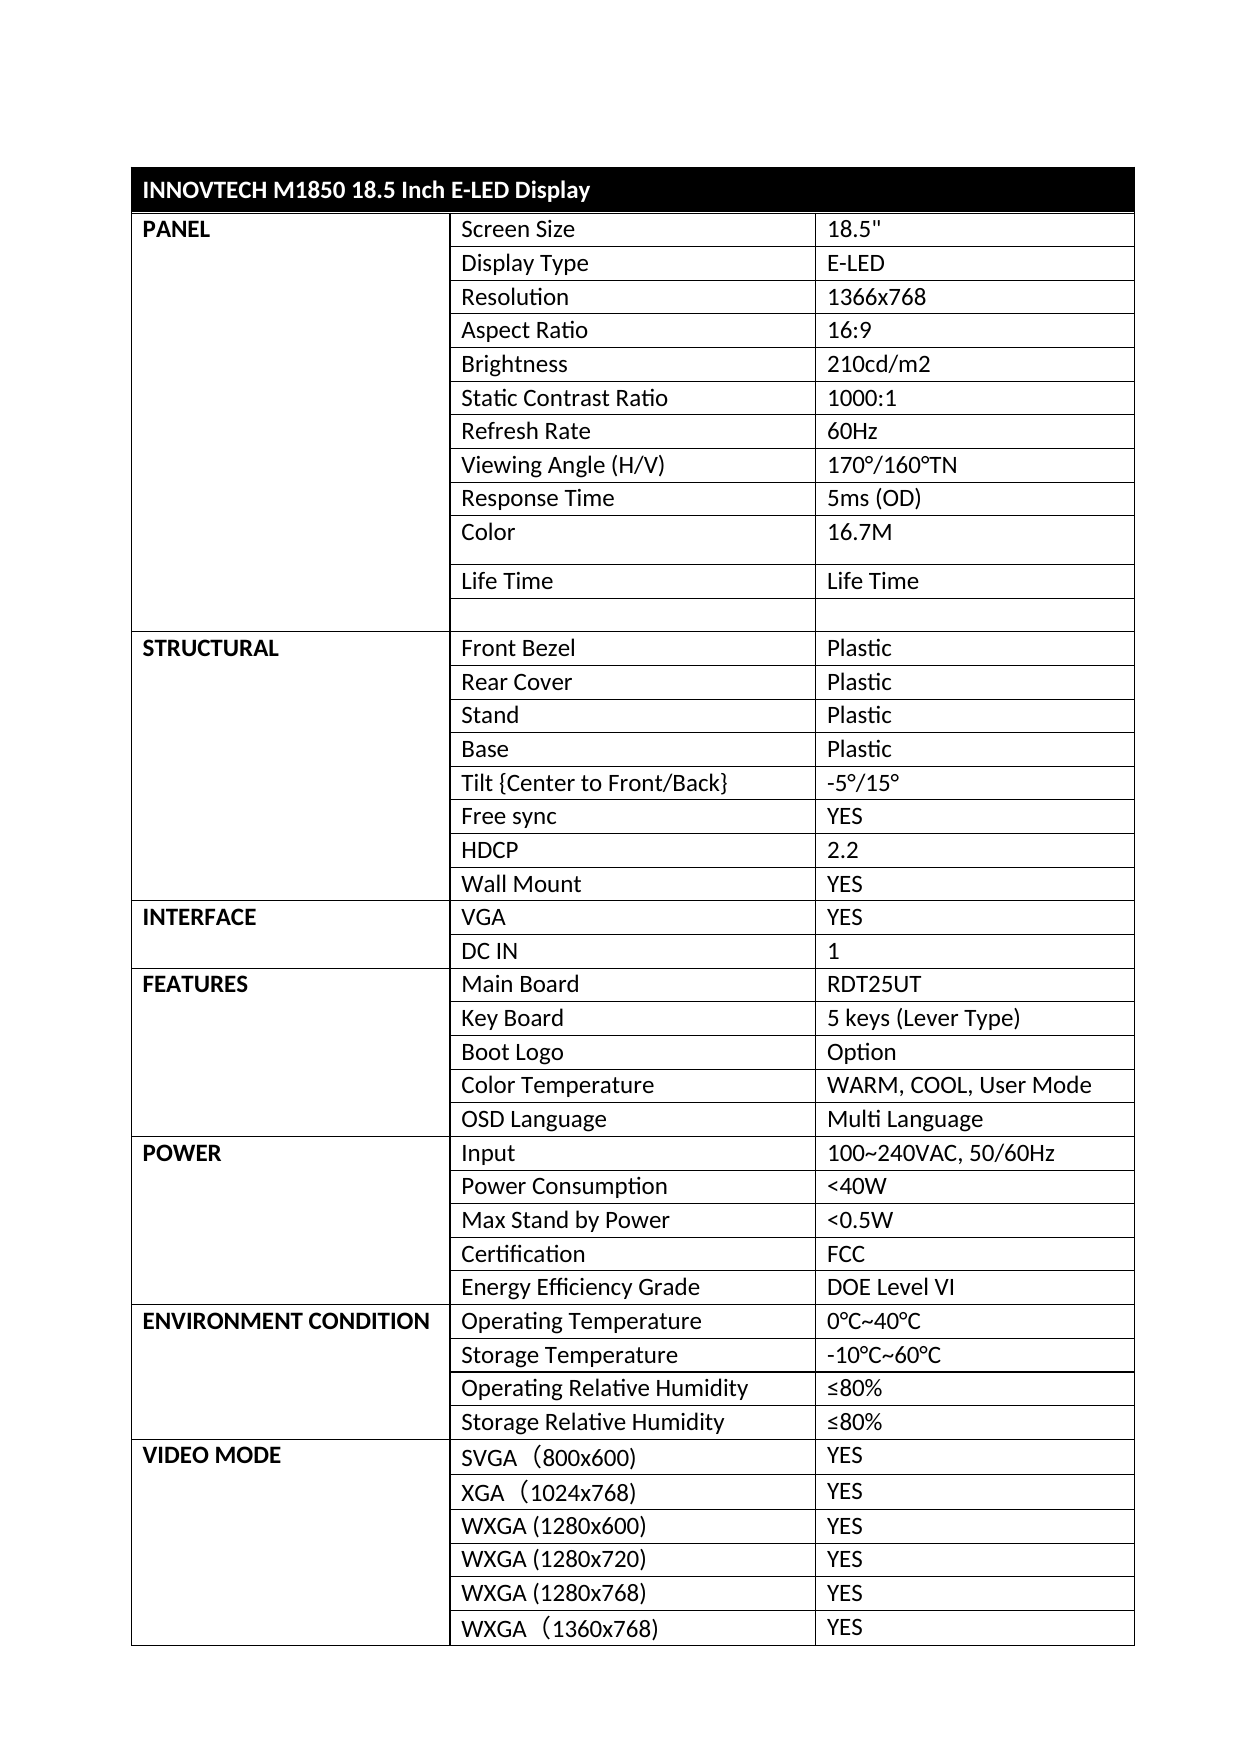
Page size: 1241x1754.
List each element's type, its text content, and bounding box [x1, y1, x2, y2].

table_cell YES [816, 1510, 1134, 1542]
table_cell Plastic [816, 733, 1134, 766]
table_cell WARM, COOL, User Mode [816, 1070, 1134, 1102]
table_cell 60Hz [816, 415, 1134, 448]
table_cell INTERFACE [132, 901, 449, 968]
table_cell Input [451, 1137, 815, 1169]
table_cell SVGA（800x600) [451, 1440, 815, 1474]
table_cell YES [816, 1544, 1134, 1576]
table_cell 210cd/m2 [816, 348, 1134, 381]
table_cell Static Contrast Ratio [451, 382, 815, 414]
table_cell Plastic [816, 700, 1134, 732]
table_cell -5°/15° [816, 767, 1134, 799]
table_cell PANEL [132, 214, 449, 631]
table_cell Resolution [451, 281, 815, 313]
table_cell <0.5W [816, 1204, 1134, 1237]
table_cell Operating Temperature [451, 1305, 815, 1338]
table_cell Energy Efficiency Grade [451, 1271, 815, 1304]
table_cell Main Board [451, 969, 815, 1001]
table_cell Boot Logo [451, 1036, 815, 1068]
table_cell 170°/160°TN [816, 449, 1134, 482]
table_cell FEATURES [132, 969, 449, 1136]
table_cell VGA [451, 901, 815, 934]
table_cell Plastic [816, 632, 1134, 665]
table_cell ENVIRONMENT CONDITION [132, 1305, 449, 1439]
table_cell Display Type [451, 247, 815, 280]
table_cell YES [816, 901, 1134, 934]
table_cell Power Consumption [451, 1171, 815, 1203]
table_cell 0°C~40°C [816, 1305, 1134, 1338]
table_cell Storage Relative Humidity [451, 1406, 815, 1439]
table_cell 100~240VAC, 50/60Hz [816, 1137, 1134, 1169]
table_cell YES [816, 1611, 1134, 1645]
table_cell Certification [451, 1238, 815, 1270]
table_cell Rear Cover [451, 666, 815, 698]
table_header INNOVTECH M1850 18.5 Inch E-LED Display [132, 168, 1134, 212]
table_cell E-LED [816, 247, 1134, 280]
table_cell Life Time [451, 565, 815, 597]
table_cell OSD Language [451, 1103, 815, 1136]
table_cell 1366x768 [816, 281, 1134, 313]
table_cell FCC [816, 1238, 1134, 1270]
table_cell DC IN [451, 935, 815, 968]
table_cell Life Time [816, 565, 1134, 597]
table_cell Base [451, 733, 815, 766]
table_cell 16.7M [816, 516, 1134, 564]
table_cell Refresh Rate [451, 415, 815, 448]
table_cell Wall Mount [451, 868, 815, 900]
table_cell WXGA (1280x600) [451, 1510, 815, 1542]
table_cell [451, 599, 815, 631]
table_cell XGA（1024x768) [451, 1475, 815, 1509]
table_cell 5 keys (Lever Type) [816, 1002, 1134, 1035]
table_cell WXGA (1280x768) [451, 1577, 815, 1610]
table_cell YES [816, 1440, 1134, 1474]
table_cell Tilt {Center to Front/Back} [451, 767, 815, 799]
table_cell 16:9 [816, 314, 1134, 347]
table_cell Plastic [816, 666, 1134, 698]
table_cell YES [816, 1577, 1134, 1610]
table_cell Front Bezel [451, 632, 815, 665]
table_cell WXGA (1280x720) [451, 1544, 815, 1576]
table_cell RDT25UT [816, 969, 1134, 1001]
table_cell -10°C~60°C [816, 1339, 1134, 1371]
table_cell Option [816, 1036, 1134, 1068]
table_cell ≤80% [816, 1373, 1134, 1405]
table_cell Color Temperature [451, 1070, 815, 1102]
table_cell Free sync [451, 800, 815, 833]
table_cell YES [816, 1475, 1134, 1509]
table_cell Multi Language [816, 1103, 1134, 1136]
table_cell POWER [132, 1137, 449, 1304]
table_cell 5ms (OD) [816, 483, 1134, 515]
table_cell ≤80% [816, 1406, 1134, 1439]
table_cell Storage Temperature [451, 1339, 815, 1371]
table_cell YES [816, 868, 1134, 900]
table_cell 1000:1 [816, 382, 1134, 414]
table_cell [816, 599, 1134, 631]
table_cell Operating Relative Humidity [451, 1373, 815, 1405]
table_cell VIDEO MODE [132, 1440, 449, 1645]
table_cell Screen Size [451, 214, 815, 246]
table_cell STRUCTURAL [132, 632, 449, 900]
table_cell Response Time [451, 483, 815, 515]
table_cell Color [451, 516, 815, 564]
table_cell YES [816, 800, 1134, 833]
table_cell HDCP [451, 834, 815, 867]
table_cell 2.2 [816, 834, 1134, 867]
table_cell Stand [451, 700, 815, 732]
table_cell <40W [816, 1171, 1134, 1203]
table_cell Key Board [451, 1002, 815, 1035]
table_cell Max Stand by Power [451, 1204, 815, 1237]
table_cell WXGA（1360x768) [451, 1611, 815, 1645]
table_cell 18.5" [816, 214, 1134, 246]
table_cell Viewing Angle (H/V) [451, 449, 815, 482]
table_cell DOE Level VI [816, 1271, 1134, 1304]
table_cell Brightness [451, 348, 815, 381]
table_cell 1 [816, 935, 1134, 968]
table_cell Aspect Ratio [451, 314, 815, 347]
